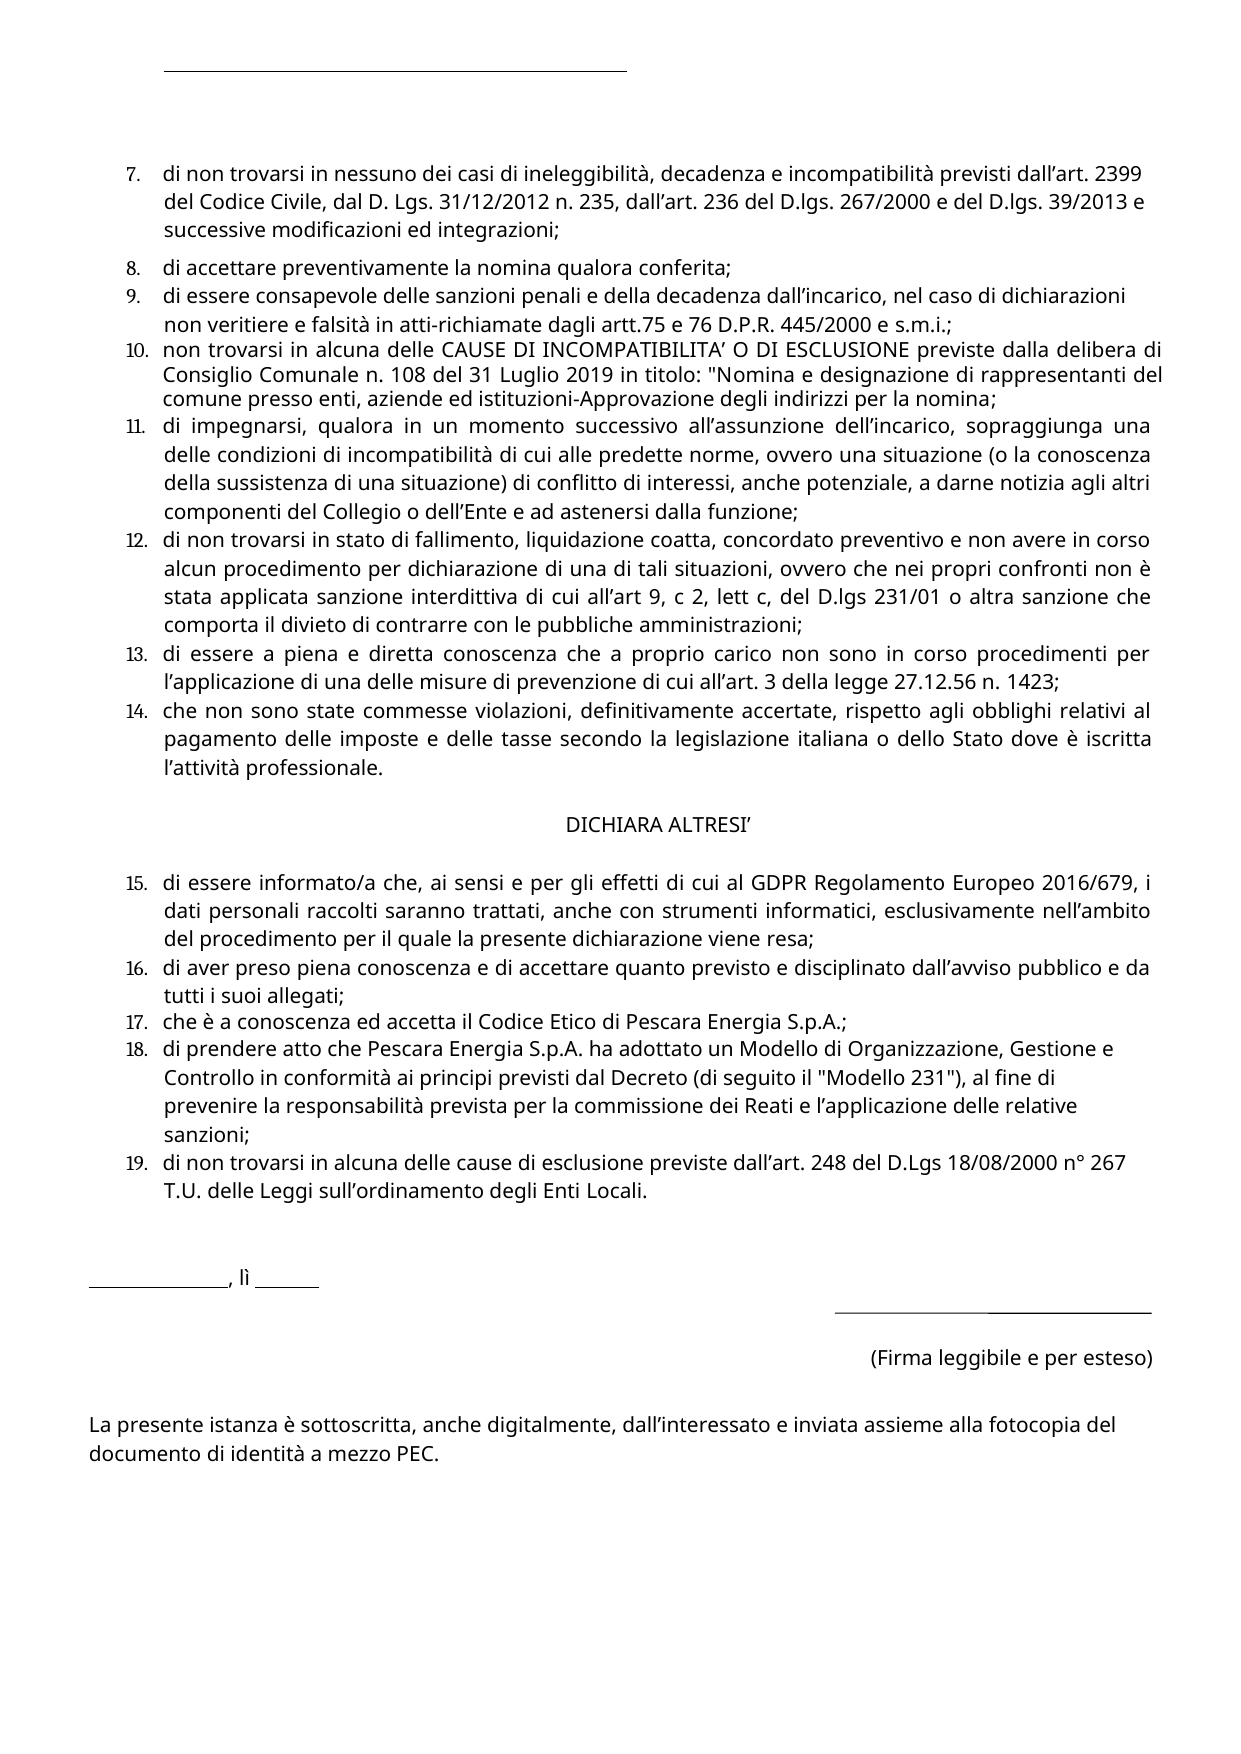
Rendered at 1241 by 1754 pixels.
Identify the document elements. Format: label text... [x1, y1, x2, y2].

list non trovarsi in alcuna delle CAUSE DI INCOMPATIBILITA’ O DI ESCLUSIONE previste dalla delibera di Consiglio Comunale n. 108 del 31 Luglio 2019 in titolo: "Nomina e designazione di rappresentanti del comune presso enti, aziende ed istituzioni-Approvazione degli indirizzi per la nomina; [126, 338, 1163, 411]
list che è a conoscenza ed accetta il Codice Etico di Pescara Energia S.p.A.; [126, 1010, 1163, 1034]
list di essere a piena e diretta conoscenza che a proprio carico non sono in corso procedimenti per l’applicazione di una delle misure di prevenzione di cui all’art. 3 della legge 27.12.56 n. 1423; [126, 639, 1152, 696]
list di prendere atto che Pescara Energia S.p.A. ha adottato un Modello di Organizzazione, Gestione e Controllo in conformità ai principi previsti dal Decreto (di seguito il "Modello 231"), al fine di prevenire la responsabilità prevista per la commissione dei Reati e l’applicazione delle relative sanzioni; [126, 1034, 1152, 1148]
list di aver preso piena conoscenza e di accettare quanto previsto e disciplinato dall’avviso pubblico e da tutti i suoi allegati; [126, 953, 1150, 1010]
list di non trovarsi in stato di fallimento, liquidazione coatta, concordato preventivo e non avere in corso alcun procedimento per dichiarazione di una di tali situazioni, ovvero che nei propri confronti non è stata applicata sanzione interdittiva di cui all’art 9, c 2, lett c, del D.lgs 231/01 o altra sanzione che comporta il divieto di contrarre con le pubbliche amministrazioni; [126, 525, 1153, 639]
text La presente istanza è sottoscritta, anche digitalmente, dall’interessato e inviata assieme alla fotocopia del documento di identità a mezzo PEC. [89, 1410, 1152, 1467]
text , lì [89, 1263, 1163, 1291]
text DICHIARA ALTRESI’ [173, 810, 1143, 838]
list di non trovarsi in nessuno dei casi di ineleggibilità, decadenza e incompatibilità previsti dall’art. 2399 del Codice Civile, dal D. Lgs. 31/12/2012 n. 235, dall’art. 236 del D.lgs. 267/2000 e del D.lgs. 39/2013 e successive modificazioni ed integrazioni; [126, 159, 1153, 244]
list di impegnarsi, qualora in un momento successivo all’assunzione dell’incarico, sopraggiunga una delle condizioni di incompatibilità di cui alle predette norme, ovvero una situazione (o la conoscenza della sussistenza di una situazione) di conflitto di interessi, anche potenziale, a darne notizia agli altri componenti del Collegio o dell’Ente e ad astenersi dalla funzione; [126, 412, 1153, 525]
text (Firma leggibile e per esteso) [77, 1343, 1153, 1371]
list di essere informato/a che, ai sensi e per gli effetti di cui al GDPR Regolamento Europeo 2016/679, i dati personali raccolti saranno trattati, anche con strumenti informatici, esclusivamente nell’ambito del procedimento per il quale la presente dichiarazione viene resa; [126, 868, 1152, 953]
list di non trovarsi in alcuna delle cause di esclusione previste dall’art. 248 del D.Lgs 18/08/2000 n° 267 T.U. delle Leggi sull’ordinamento degli Enti Locali. [126, 1148, 1143, 1205]
list di accettare preventivamente la nomina qualora conferita; [126, 253, 1163, 281]
list di essere consapevole delle sanzioni penali e della decadenza dall’incarico, nel caso di dichiarazioni non veritiere e falsità in atti-richiamate dagli artt.75 e 76 D.P.R. 445/2000 e s.m.i.; [126, 281, 1152, 338]
list che non sono state commesse violazioni, definitivamente accertate, rispetto agli obblighi relativi al pagamento delle imposte e delle tasse secondo la legislazione italiana o dello Stato dove è iscritta l’attività professionale. [126, 696, 1152, 781]
